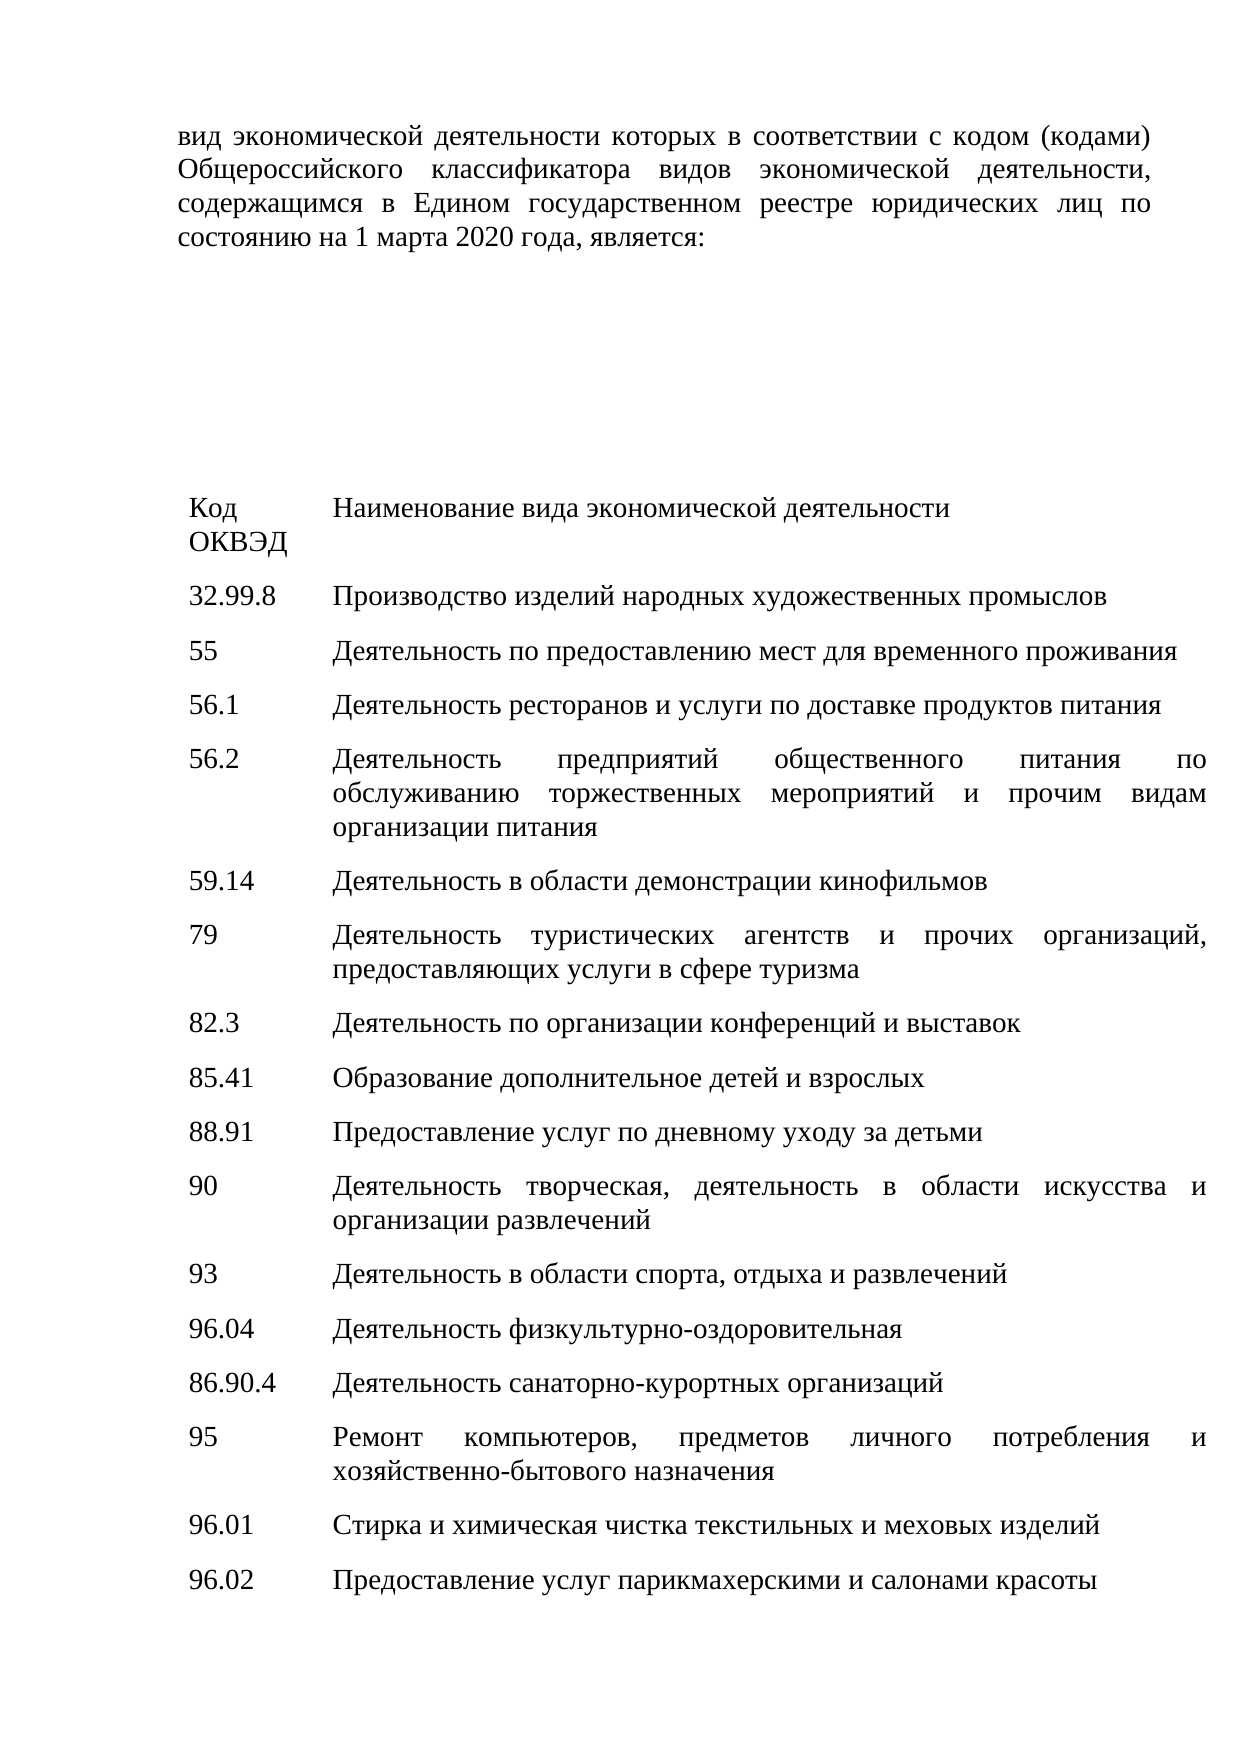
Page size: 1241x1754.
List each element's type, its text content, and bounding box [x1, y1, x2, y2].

table_cell Деятельность туристических агентств и прочих организаций, предоставляющих услуги в сфере туризма [321, 918, 1219, 1005]
table_cell 90 [177, 1169, 321, 1256]
table_cell 79 [177, 918, 321, 1005]
table_cell 96.01 [177, 1508, 321, 1562]
table_cell Деятельность ресторанов и услуги по доставке продуктов питания [321, 687, 1219, 742]
table_cell Деятельность в области спорта, отдыха и развлечений Деятельность физкультурно-оздоровительная Деятельность санаторно-курортных организаций [321, 1256, 1219, 1419]
table_header Код ОКВЭД [177, 491, 321, 578]
table_cell 55 [177, 633, 321, 687]
table_cell Стирка и химическая чистка текстильных и меховых изделий [321, 1508, 1219, 1562]
table_cell 56.2 [177, 742, 321, 863]
table_cell Деятельность предприятий общественного питания по обслуживанию торжественных мероприятий и прочим видам организации питания [321, 742, 1219, 863]
table_cell Образование дополнительное детей и взрослых Предоставление услуг по дневному уходу за детьми [321, 1060, 1219, 1168]
table_cell Ремонт компьютеров, предметов личного потребления и хозяйственно-бытового назначения [321, 1420, 1219, 1507]
table_cell Деятельность в области демонстрации кинофильмов [321, 863, 1219, 917]
table_cell Деятельность по организации конференций и выставок [321, 1005, 1219, 1060]
table_cell 95 [177, 1420, 321, 1507]
table_cell Деятельность творческая, деятельность в области искусства и организации развлечений [321, 1169, 1219, 1256]
table_cell 93 96.04 86.90.4 [177, 1256, 321, 1419]
table_cell 59.14 [177, 863, 321, 917]
table_cell Предоставление услуг парикмахерскими и салонами красоты [321, 1562, 1219, 1616]
table_cell 96.02 [177, 1562, 321, 1616]
table_cell Производство изделий народных художественных промыслов [321, 579, 1219, 633]
table_cell 56.1 [177, 687, 321, 742]
table_header Наименование вида экономической деятельности [321, 491, 1219, 578]
table_cell 82.3 [177, 1005, 321, 1060]
table_cell Деятельность по предоставлению мест для временного проживания [321, 633, 1219, 687]
table_cell 85.41 88.91 [177, 1060, 321, 1168]
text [177, 118, 1152, 252]
table_cell 32.99.8 [177, 579, 321, 633]
